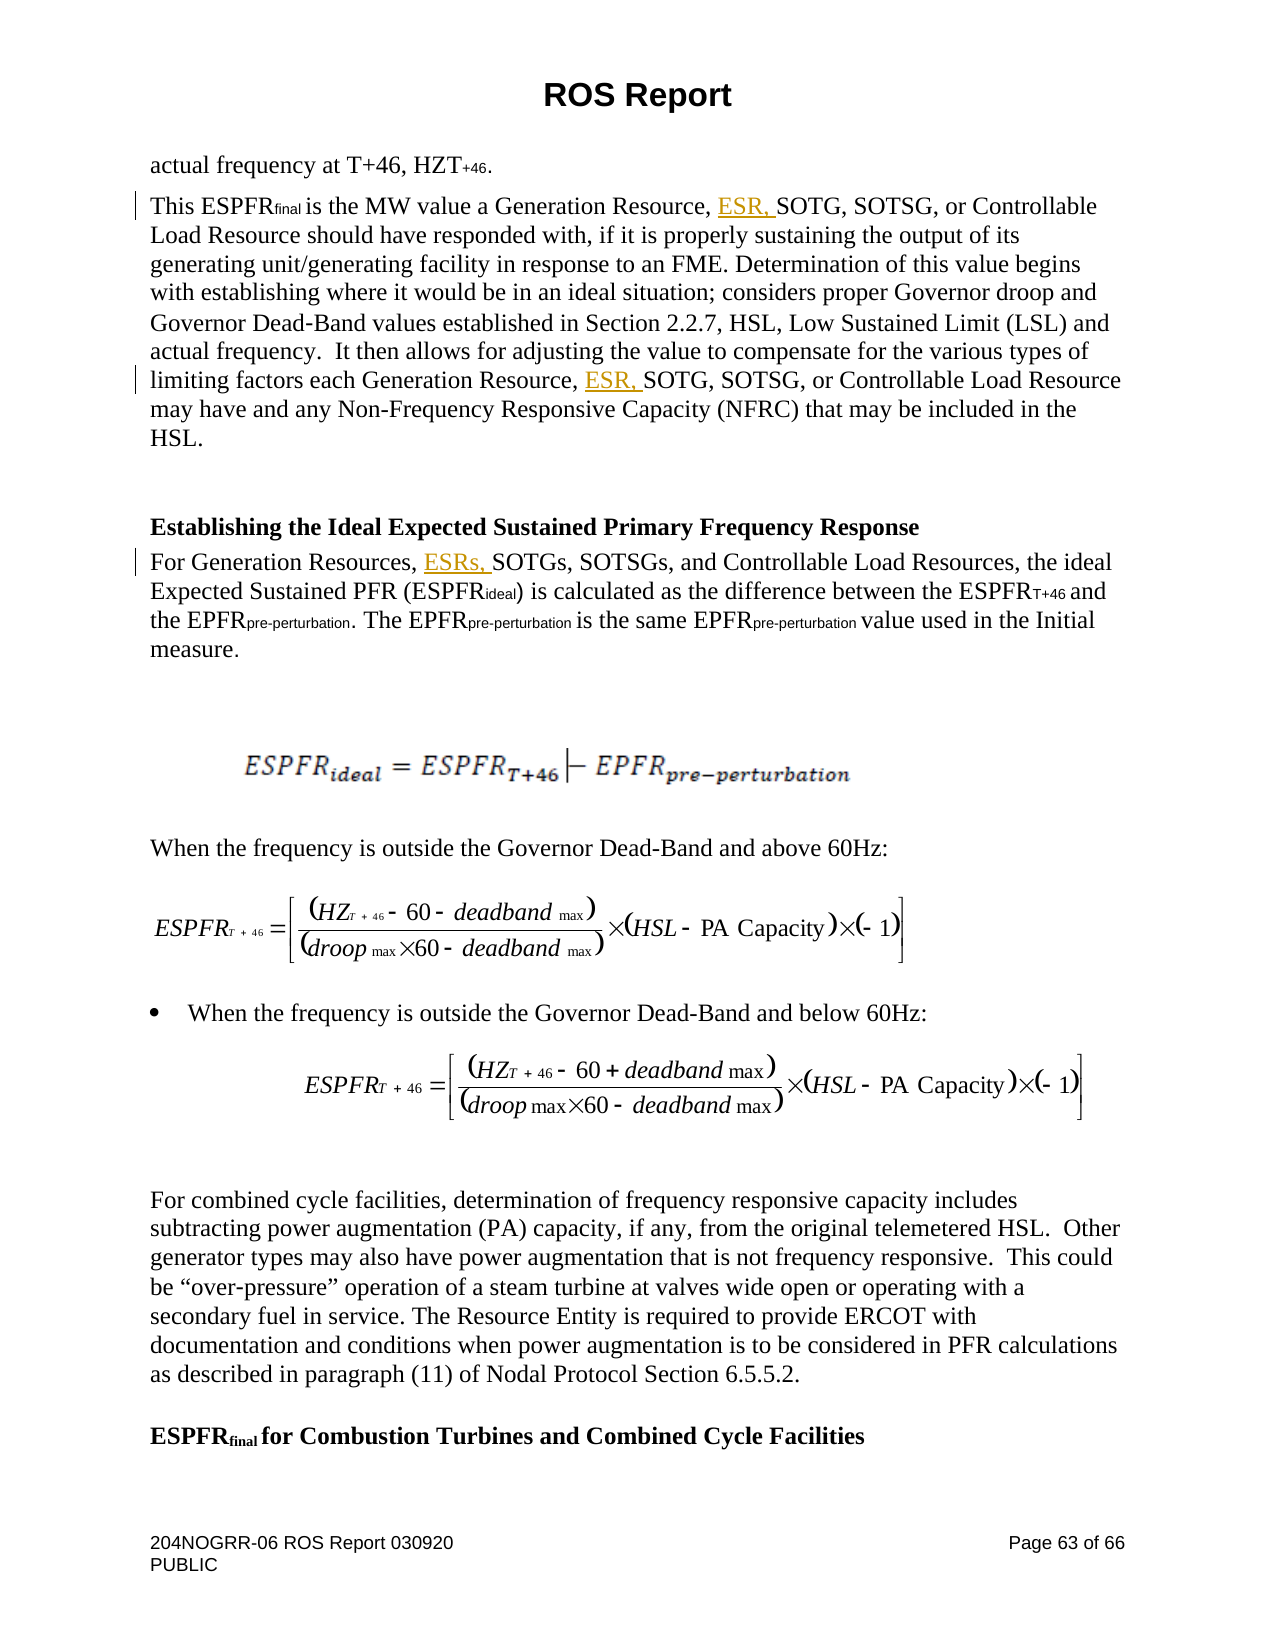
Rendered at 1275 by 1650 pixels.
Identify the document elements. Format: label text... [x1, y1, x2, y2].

text This ESPFRfinal is the MW value a Generation Resource, SOTG, SOTSG, or Controllable Load Resource should have responded with, if it is properly sustaining the output of its generating unit/generating facility in response to an FME. Determination of this value begins with establishing where it would be in an ideal situation; considers proper Governor droop and Governor Dead‐Band values established in Section 2.2.7, HSL, Low Sustained Limit (LSL) and actual frequency. It then allows for adjusting the value to compensate for the various types of limiting factors each Generation Resource, SOTG, SOTSG, or Controllable Load Resource may have and any Non-Frequency Responsive Capacity (NFRC) that may be included in the HSL. [150, 191, 1125, 451]
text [150, 150, 1107, 179]
text When the frequency is outside the Governor Dead-Band and above 60Hz: [150, 829, 1125, 862]
text Establishing the Ideal Expected Sustained Primary Frequency Response [150, 509, 1125, 541]
text For combined cycle facilities, determination of frequency responsive capacity includes subtracting power augmentation (PA) capacity, if any, from the original telemetered HSL. Other generator types may also have power augmentation that is not frequency responsive. This could be “over‐pressure” operation of a steam turbine at valves wide open or operating with a secondary fuel in service. The Resource Entity is required to provide ERCOT with documentation and conditions when power augmentation is to be considered in PFR calculations as described in paragraph (11) of Nodal Protocol Section 6.5.5.2. [150, 1185, 1125, 1387]
text ESPFRfinal for Combustion Turbines and Combined Cycle Facilities [150, 1421, 1125, 1449]
list When the frequency is outside the Governor Dead-Band and below 60Hz: [150, 998, 1125, 1027]
text For Generation Resources, SOTGs, SOTSGs, and Controllable Load Resources, the ideal Expected Sustained PFR (ESPFRideal) is calculated as the difference between the ESPFRT+46 and the EPFRpre‐perturbation. The EPFRpre‐perturbation is the same EPFRpre-perturbation value used in the Initial measure. [150, 547, 1125, 662]
picture [225, 748, 871, 799]
